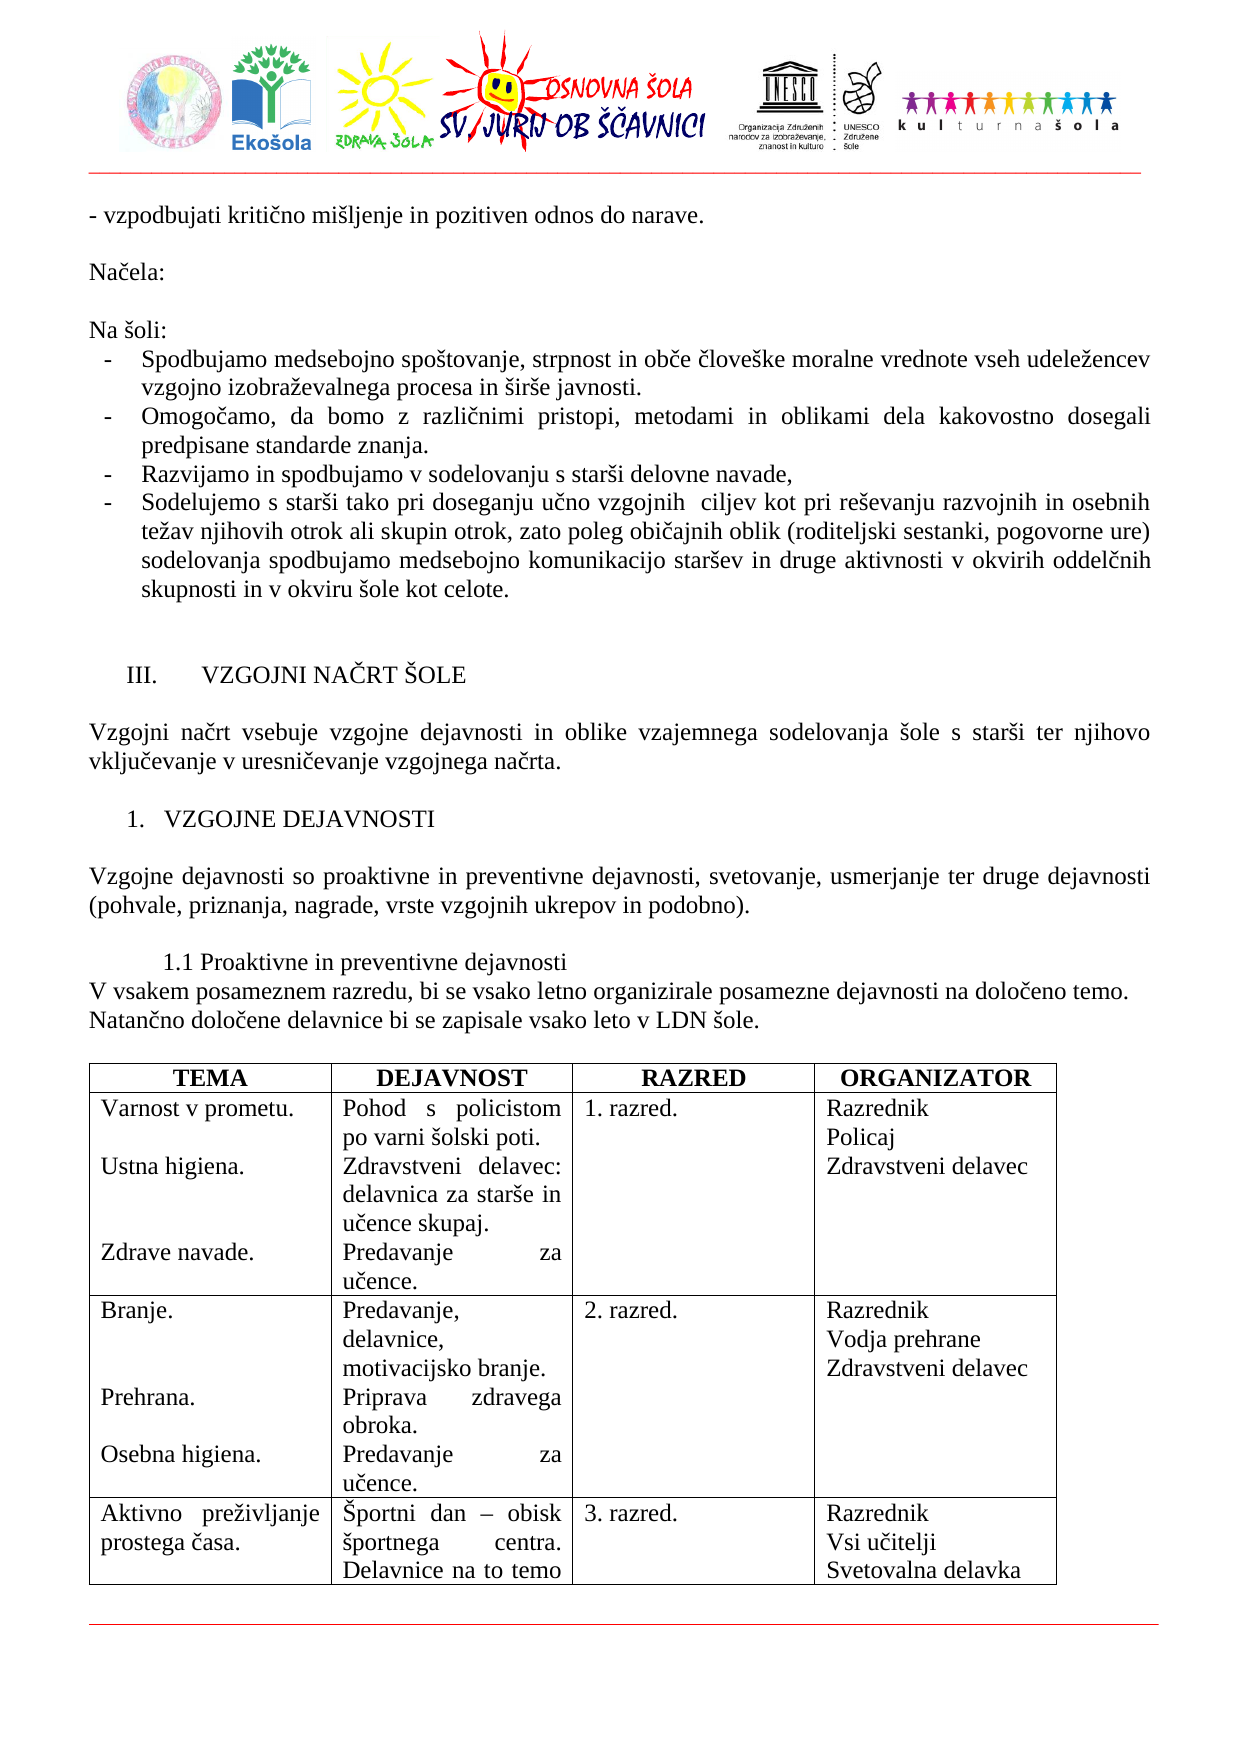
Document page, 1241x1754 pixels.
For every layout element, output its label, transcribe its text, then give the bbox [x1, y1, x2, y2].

text Vzgojni načrt vsebuje vzgojne dejavnosti in oblike vzajemnega sodelovanja šole s starši ter njihovo vključevanje v uresničevanje vzgojnega načrta. [89, 717, 1152, 775]
text Na šoli: [89, 315, 1152, 344]
text Načela: [89, 257, 1152, 286]
list Spodbujamo medsebojno spoštovanje, strpnost in obče človeške moralne vrednote vseh udeležencev vzgojno izobraževalnega procesa in širše javnosti. [103, 344, 1152, 401]
table_cell Predavanje, delavnice, motivacijsko branje. Priprava zdravega obroka. Predavanje za učence. [332, 1296, 572, 1497]
picture [326, 36, 440, 152]
table_cell 2. razred. [573, 1296, 814, 1497]
text Vzgojne dejavnosti so proaktivne in preventivne dejavnosti, svetovanje, usmerjanje ter druge dejavnosti (pohvale, priznanja, nagrade, vrste vzgojnih ukrepov in podobno). [89, 861, 1152, 919]
picture [715, 37, 1122, 152]
list Razvijamo in spodbujamo v sodelovanju s starši delovne navade, [103, 459, 1152, 487]
table_cell Varnost v prometu. Ustna higiena. Zdrave navade. [90, 1093, 331, 1294]
list VZGOJNI NAČRT ŠOLE [126, 660, 1152, 689]
table_header TEMA [90, 1064, 331, 1092]
subtitle 1.1 Proaktivne in preventivne dejavnosti [89, 947, 1152, 976]
table_cell 3. razred. [573, 1498, 814, 1584]
text - vzpodbujati kritično mišljenje in pozitiven odnos do narave. [89, 200, 1152, 229]
table_cell Razrednik Policaj Zdravstveni delavec [815, 1093, 1056, 1294]
table_cell Pohod s policistom po varni šolski poti. Zdravstveni delavec: delavnica za starše in učence skupaj. Predavanje za učence. [332, 1093, 572, 1294]
list VZGOJNE DEJAVNOSTI [126, 804, 1152, 832]
table_cell 1. razred. [573, 1093, 814, 1294]
picture [119, 36, 316, 152]
table_header ORGANIZATOR [815, 1064, 1056, 1092]
table_cell Aktivno preživljanje prostega časa. Razvijanje delovnih navad. Zdrav način življenja. [90, 1498, 331, 1584]
table_header DEJAVNOST [332, 1064, 572, 1092]
table_cell Razrednik Vsi učitelji Svetovalna delavka Zdravstveni delavec [815, 1498, 1056, 1584]
list Sodelujemo s starši tako pri doseganju učno vzgojnih ciljev kot pri reševanju razvojnih in osebnih težav njihovih otrok ali skupin otrok, zato poleg običajnih oblik (roditeljski sestanki, pogovorne ure) sodelovanja spodbujamo medsebojno komunikacijo staršev in druge aktivnosti v okvirih oddelčnih skupnosti in v okviru šole kot celote. [103, 487, 1152, 602]
list Omogočamo, da bomo z različnimi pristopi, metodami in oblikami dela kakovostno dosegali predpisane standarde znanja. [103, 401, 1152, 459]
table_header RAZRED [573, 1064, 814, 1092]
table_cell Razrednik Vodja prehrane Zdravstveni delavec [815, 1296, 1056, 1497]
text V vsakem posameznem razredu, bi se vsako letno organizirale posamezne dejavnosti na določeno temo. [89, 976, 1152, 1005]
text Natančno določene delavnice bi se zapisale vsako leto v LDN šole. [89, 1005, 1152, 1034]
table_cell Branje. Prehrana. Osebna higiena. [90, 1296, 331, 1497]
